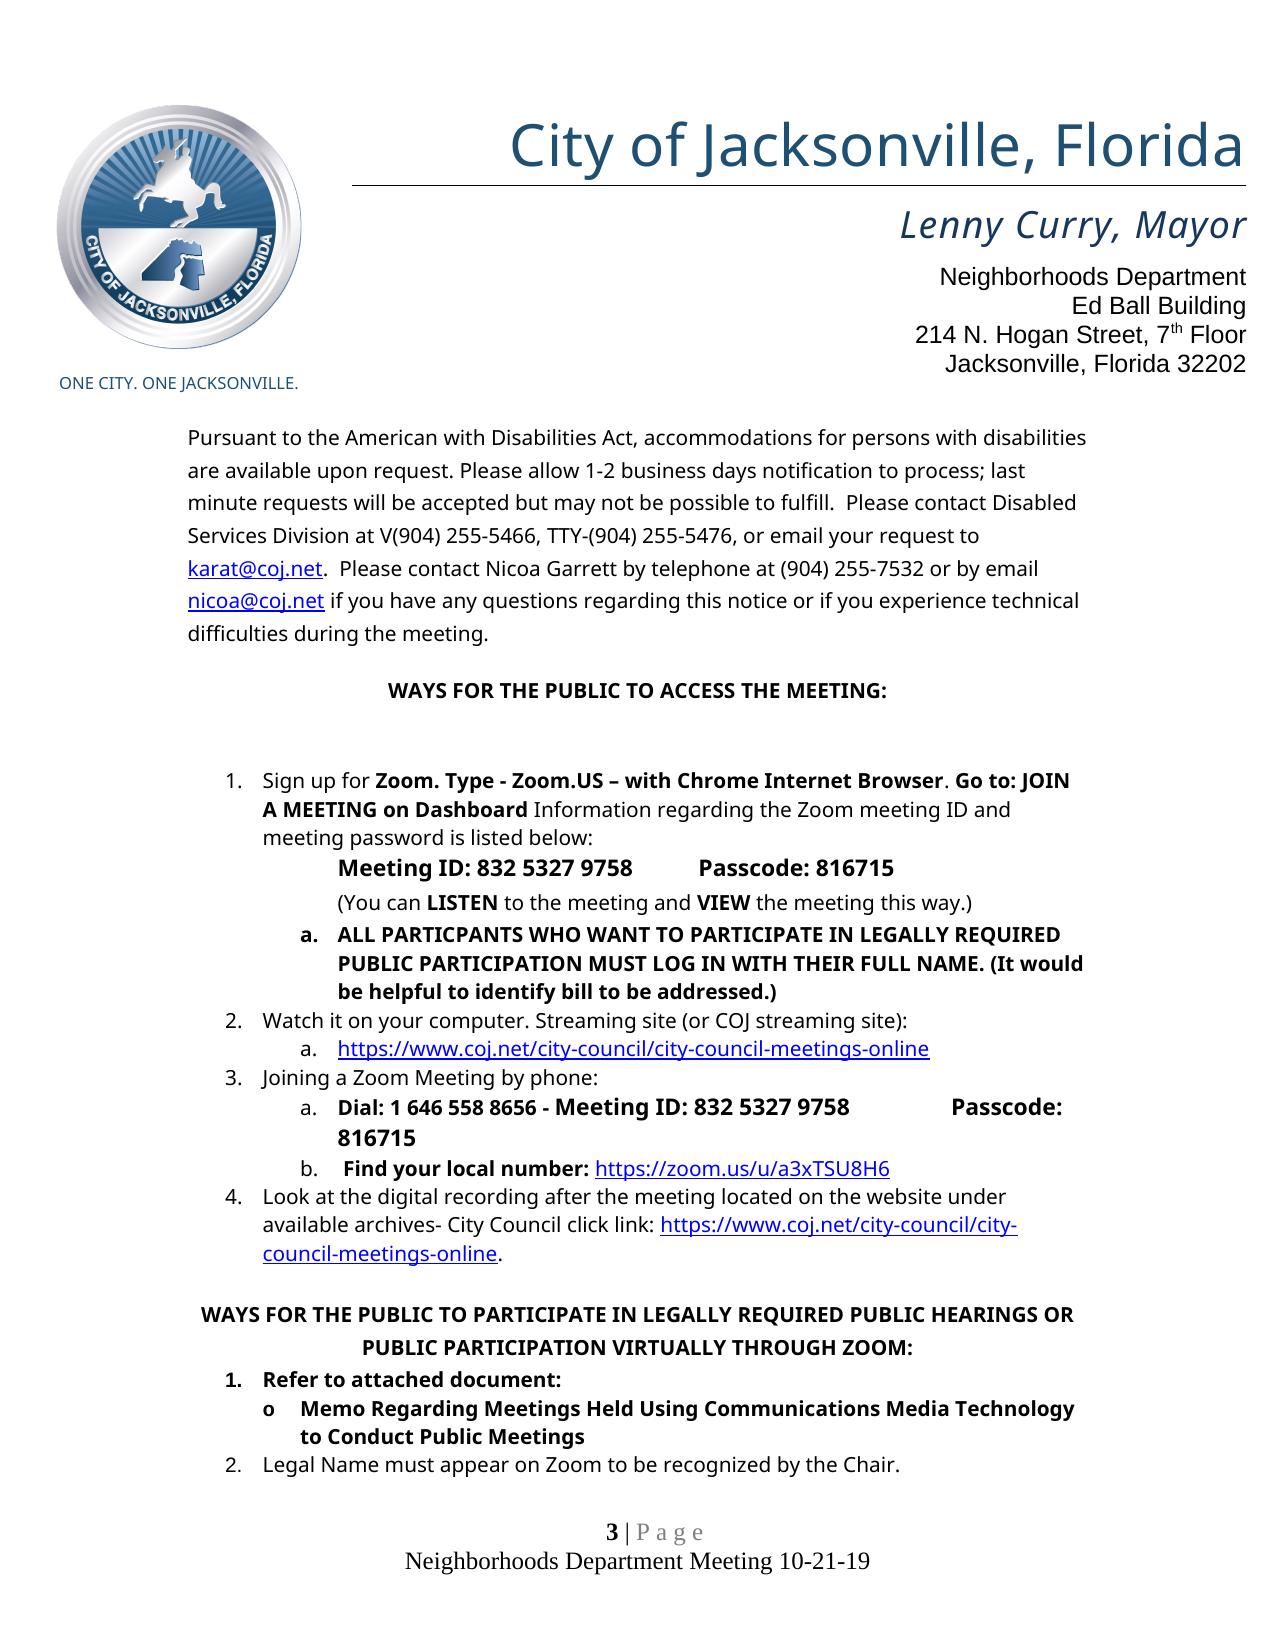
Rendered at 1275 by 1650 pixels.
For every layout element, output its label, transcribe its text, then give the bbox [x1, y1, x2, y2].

list Dial: 1 646 558 8656 - Meeting ID: 832 5327 9758 Passcode: 816715 [300, 1091, 1087, 1154]
text Meeting ID: 832 5327 9758 Passcode: 816715 [262, 852, 1087, 883]
text (You can LISTEN to the meeting and VIEW the meeting this way.) [262, 888, 1087, 916]
list https://www.coj.net/city-council/city-council-meetings-online [300, 1034, 1087, 1063]
list Watch it on your computer. Streaming site (or COJ streaming site): [225, 1006, 1087, 1034]
list Joining a Zoom Meeting by phone: [225, 1063, 1087, 1091]
text Pursuant to the American with Disabilities Act, accommodations for persons with disabilities are available upon request. Please allow 1-2 business days notification to process; last minute requests will be accepted but may not be possible to fulfill. Please contact Disabled Services Division at V(904) 255-5466, TTY-(904) 255-5476, or email your request to karat@coj.net. Please contact Nicoa Garrett by telephone at (904) 255-7532 or by email nicoa@coj.net if you have any questions regarding this notice or if you experience technical difficulties during the meeting. [187, 423, 1087, 647]
text WAYS FOR THE PUBLIC TO ACCESS THE MEETING: [187, 676, 1087, 705]
list Legal Name must appear on Zoom to be recognized by the Chair. [225, 1451, 1087, 1479]
picture [56, 103, 302, 349]
text WAYS FOR THE PUBLIC TO PARTICIPATE IN LEGALLY REQUIRED PUBLIC HEARINGS OR PUBLIC PARTICIPATION VIRTUALLY THROUGH ZOOM: [187, 1300, 1087, 1361]
list Find your local number: https://zoom.us/u/a3xTSU8H6 [300, 1154, 1087, 1182]
list ALL PARTICPANTS WHO WANT TO PARTICIPATE IN LEGALLY REQUIRED PUBLIC PARTICIPATION MUST LOG IN WITH THEIR FULL NAME. (It would be helpful to identify bill to be addressed.) [300, 921, 1087, 1006]
list Refer to attached document: [225, 1365, 1087, 1394]
list Memo Regarding Meetings Held Using Communications Media Technology to Conduct Public Meetings [262, 1394, 1087, 1451]
list Sign up for Zoom. Type - Zoom.US – with Chrome Internet Browser. Go to: JOIN A MEETING on Dashboard Information regarding the Zoom meeting ID and meeting password is listed below: [225, 767, 1087, 852]
list Look at the digital recording after the meeting located on the website under available archives- City Council click link: https://www.coj.net/city-council/city-council-meetings-online. [225, 1182, 1087, 1267]
